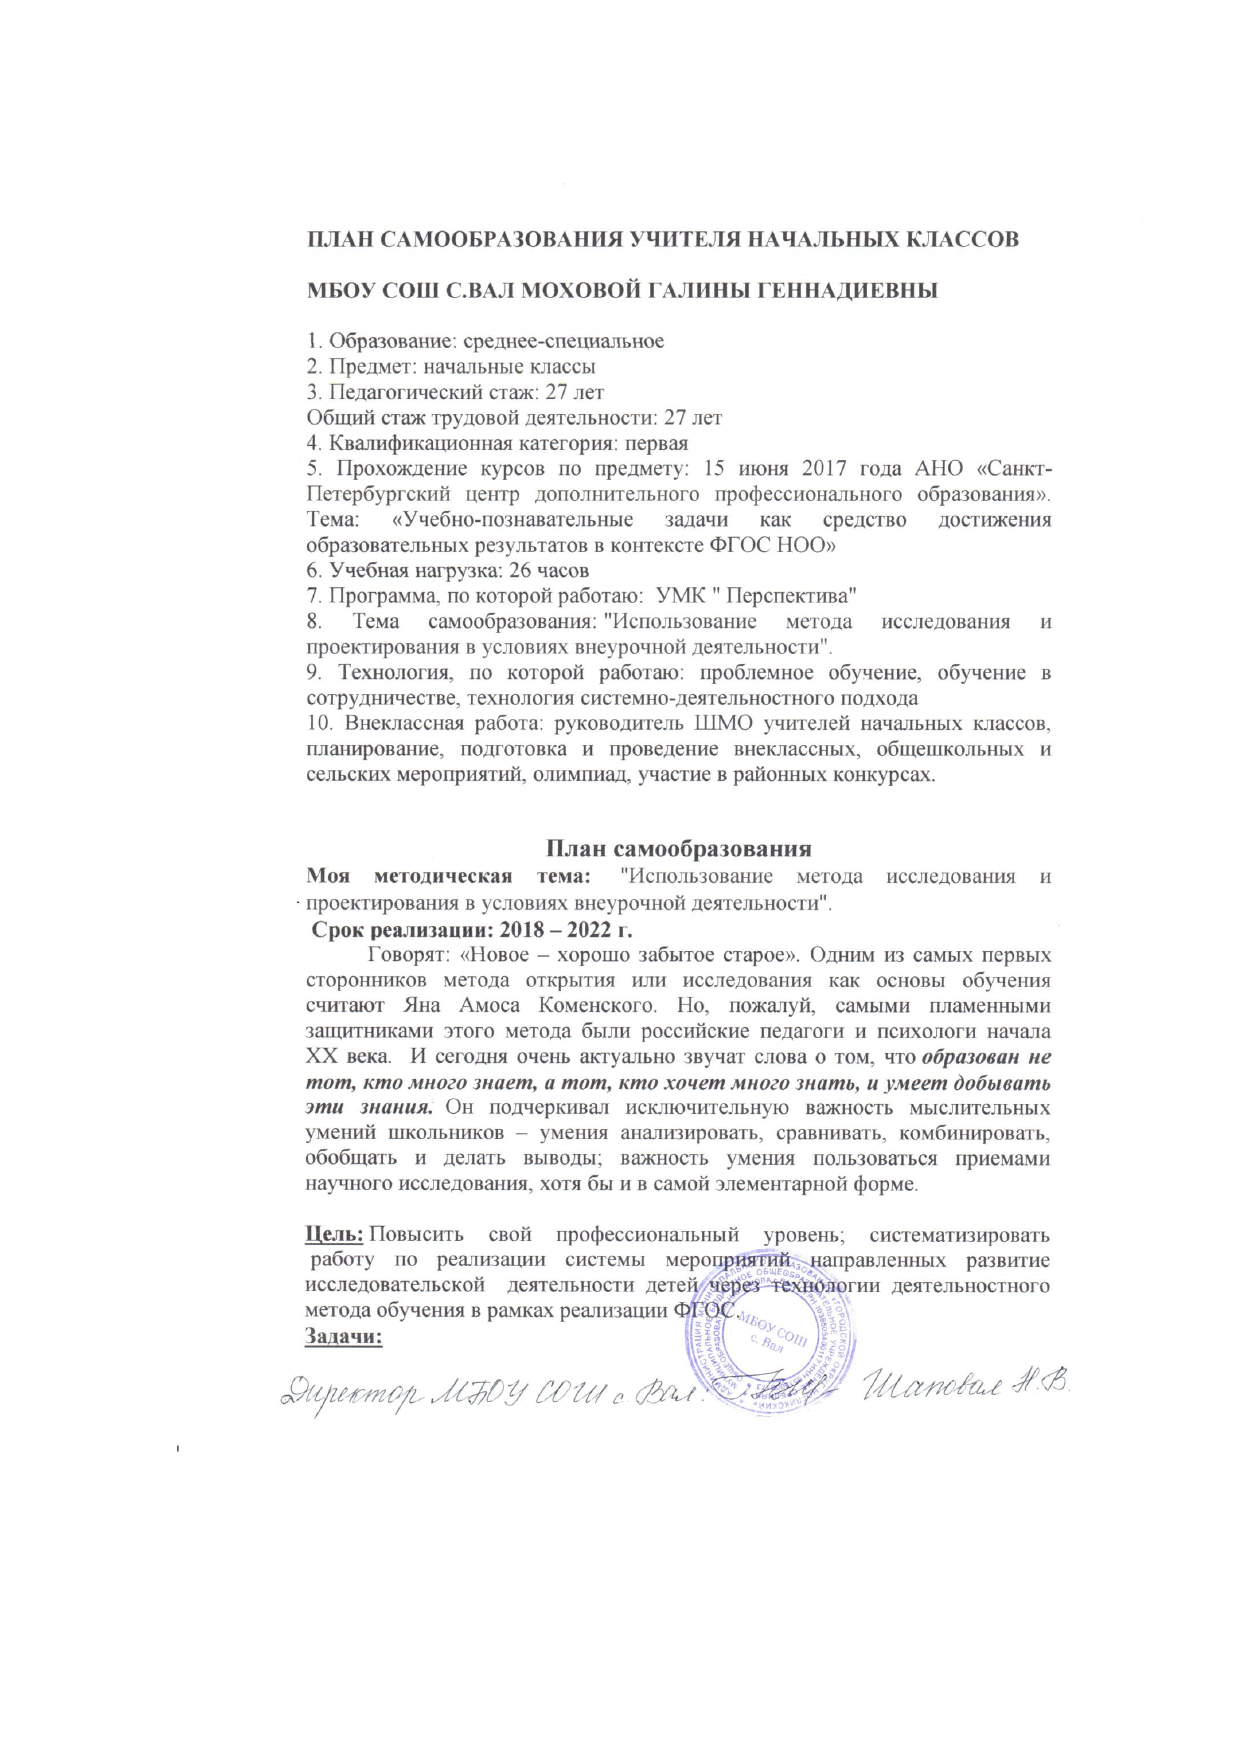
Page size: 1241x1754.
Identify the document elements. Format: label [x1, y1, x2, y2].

picture [177, 118, 1152, 1458]
